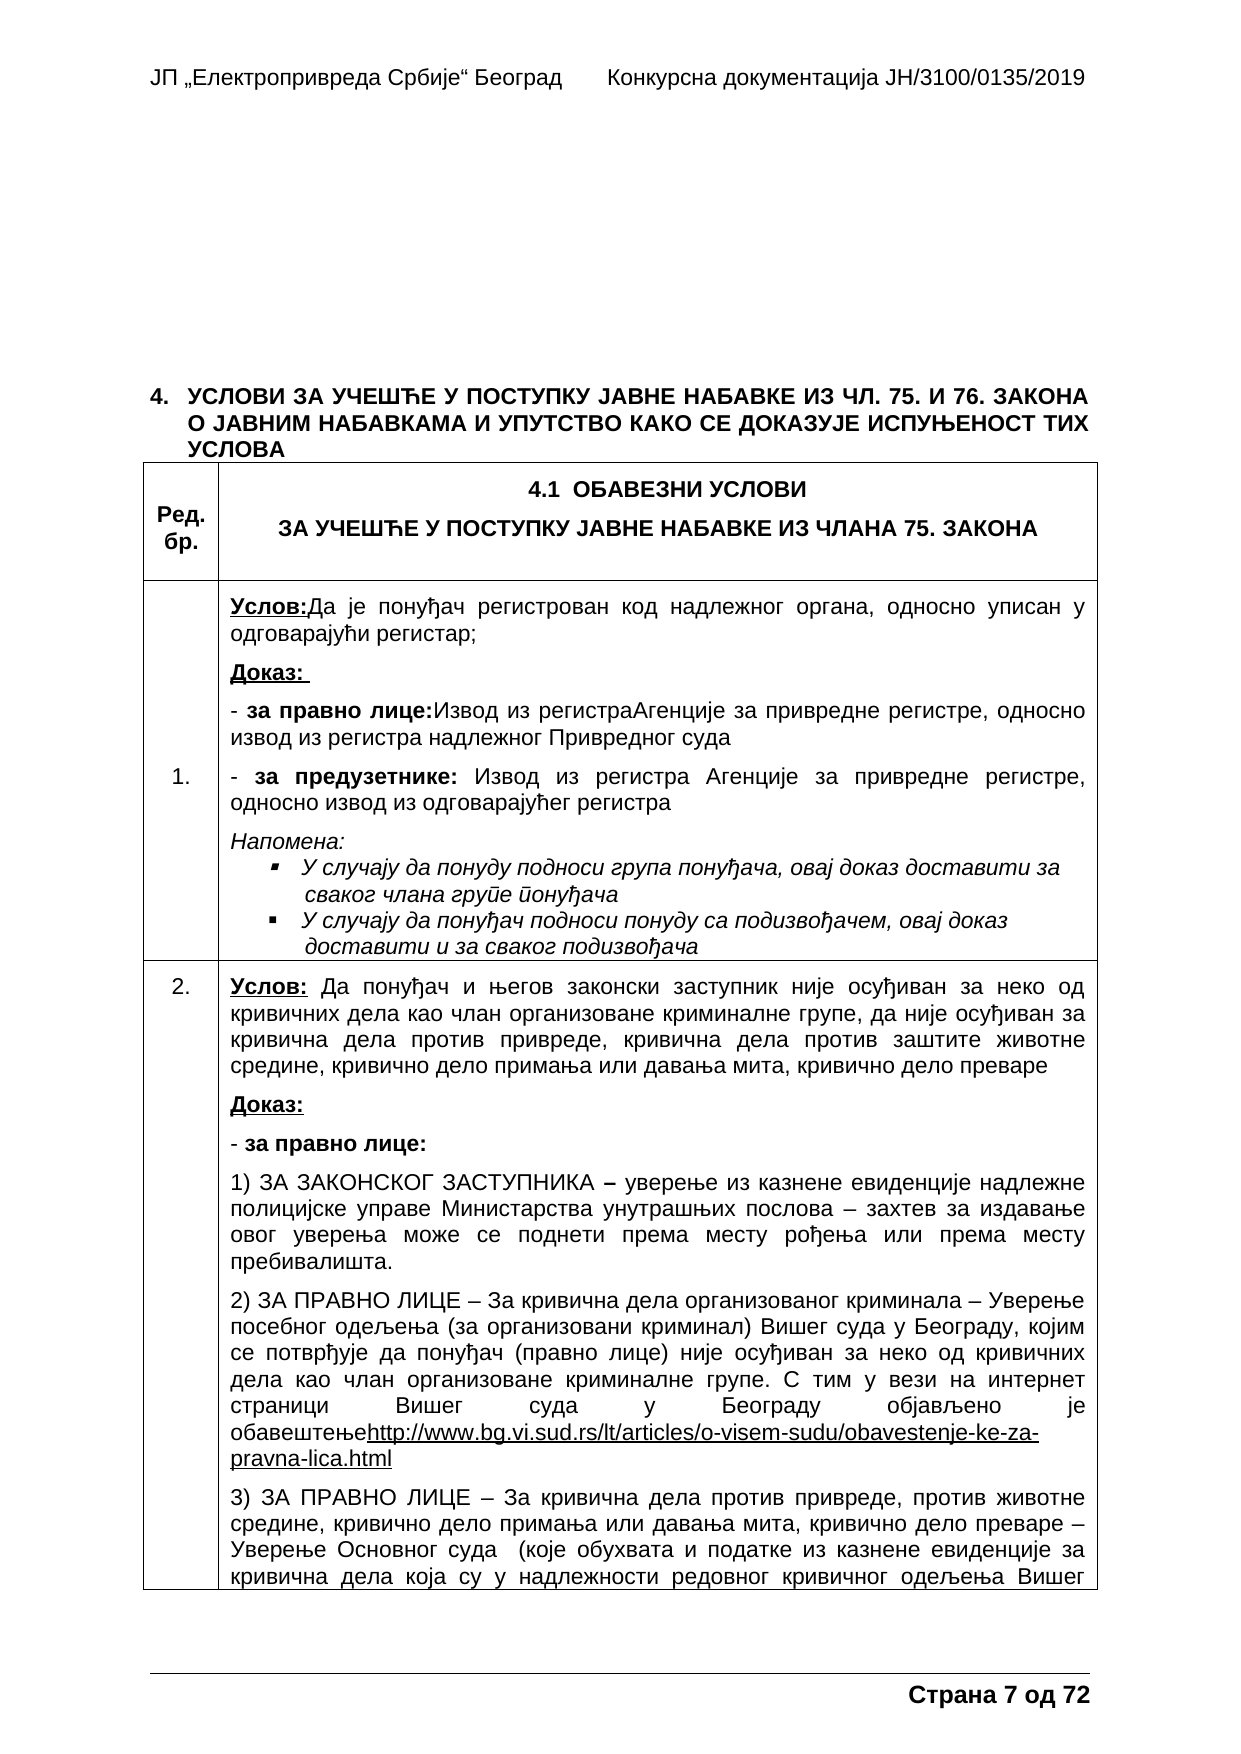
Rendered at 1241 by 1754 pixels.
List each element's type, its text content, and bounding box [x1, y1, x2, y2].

table_cell 2. [144, 961, 218, 1589]
table_header 4.1 ОБАВЕЗНИ УСЛОВИ ЗА УЧЕШЋЕ У ПОСТУПКУ ЈАВНЕ НАБАВКЕ ИЗ ЧЛАНА 75. ЗАКОНА [219, 463, 1097, 580]
table_header Ред. бр. [144, 463, 218, 580]
table_cell 1. [144, 581, 218, 959]
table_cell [219, 961, 1097, 1589]
subtitle УСЛОВИ ЗА УЧЕШЋЕ У ПОСТУПКУ ЈАВНЕ НАБАВКЕ ИЗ ЧЛ. 75. И 76. ЗАКОНА О ЈАВНИМ НАБАВКАМА И УПУТСТВО КАКО СЕ ДОКАЗУЈЕ ИСПУЊЕНОСТ ТИХ УСЛОВА [150, 383, 1090, 462]
table_cell Услов:Да је понуђач регистрован код надлежног органа, односно уписан у одговарајући регистар; Доказ: - за правно лице:Извод из регистраАгенције за привредне регистре, односно извод из регистра надлежног Привредног суда - за предузетнике: Извод из регистра Агенције за привредне регистре, односно извод из одговарајућег регистра Напомена: У случају да понуду подноси група понуђача, овај доказ доставити за сваког члана групе понуђача У случају да понуђач подноси понуду са подизвођачем, овај доказ доставити и за сваког подизвођача [219, 581, 1097, 959]
